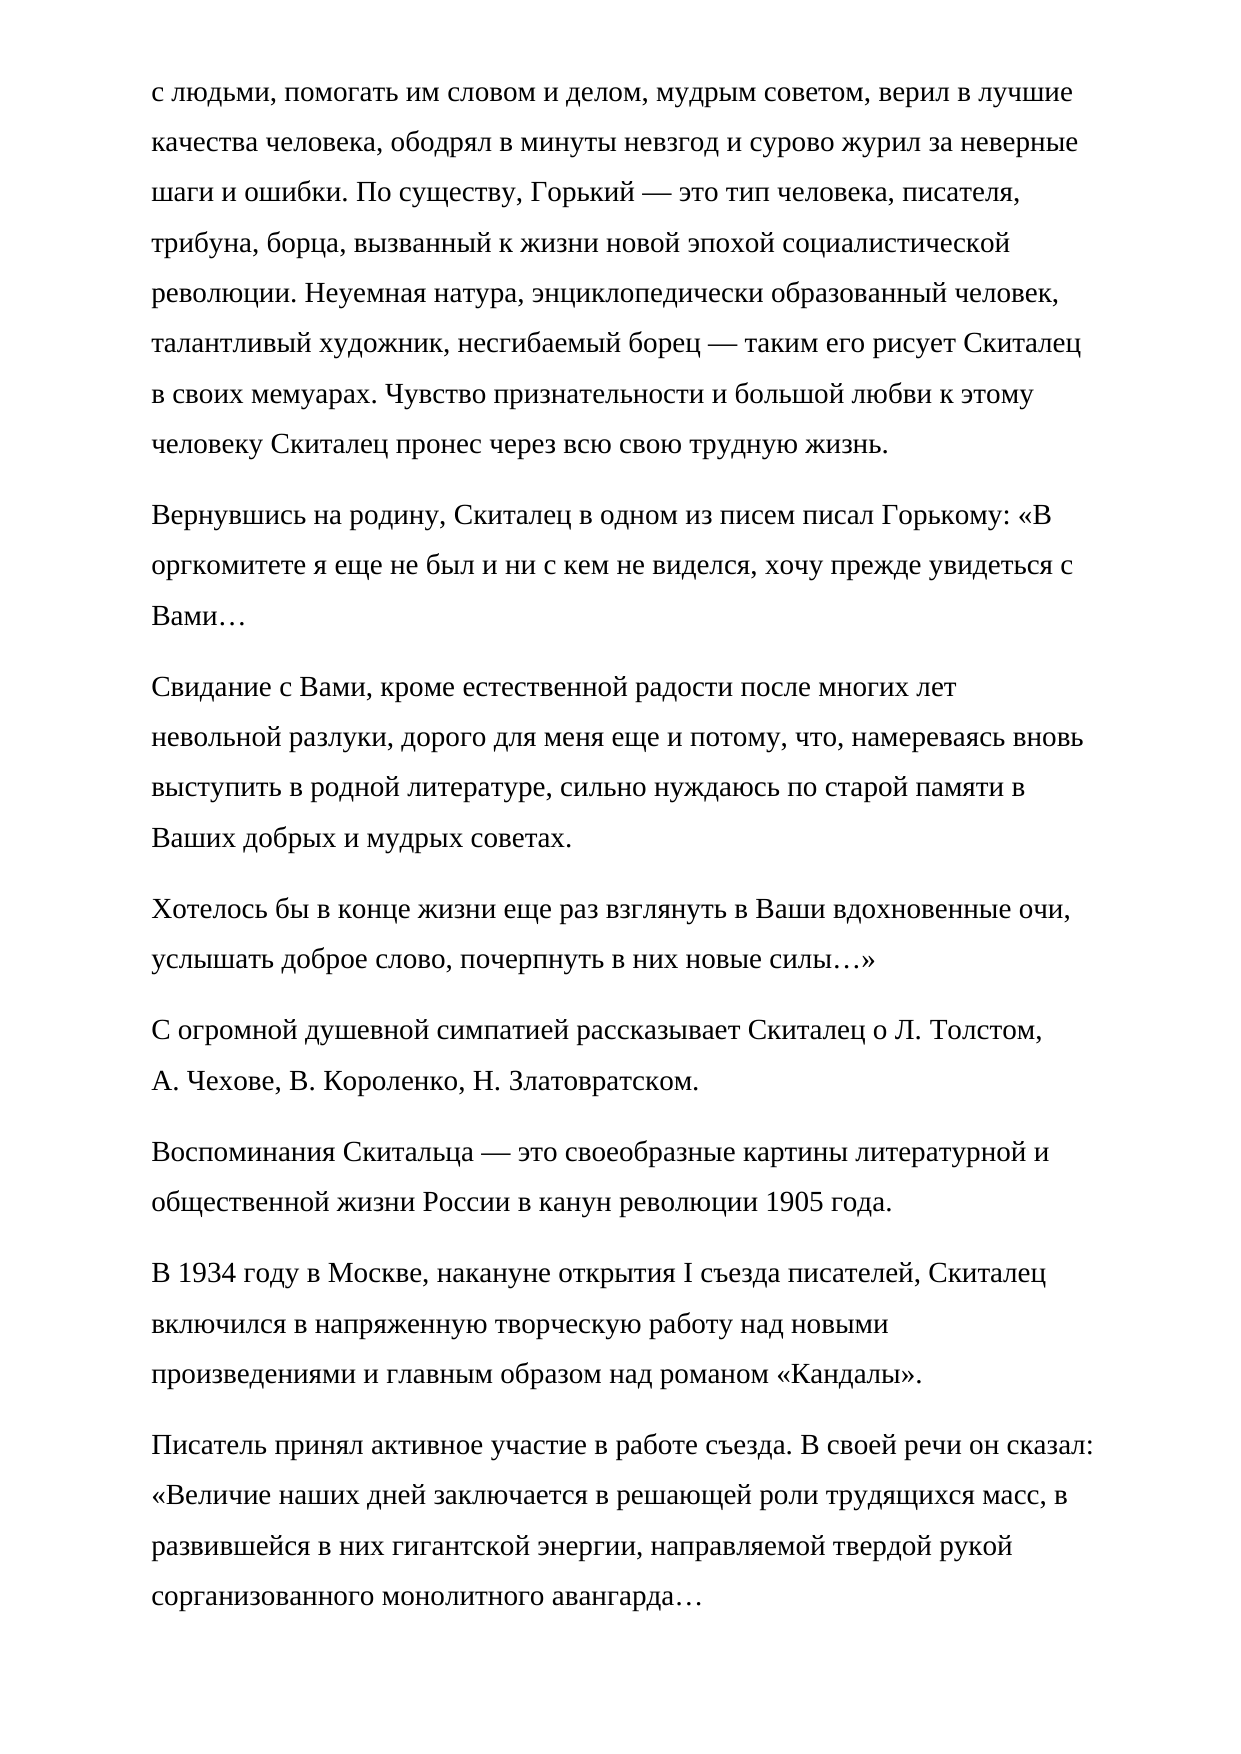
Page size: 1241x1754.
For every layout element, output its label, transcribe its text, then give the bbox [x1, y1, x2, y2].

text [151, 74, 1094, 459]
text Хотелось бы в конце жизни еще раз взглянуть в Ваши вдохновенные очи, услышать доброе слово, почерпнуть в них новые силы…» [151, 891, 1094, 975]
text Писатель принял активное участие в работе съезда. В своей речи он сказал: «Величие наших дней заключается в решающей роли трудящихся масс, в развившейся в них гигантской энергии, направляемой твердой рукой сорганизованного монолитного авангарда… [151, 1427, 1094, 1612]
text Воспоминания Скитальца — это своеобразные картины литературной и общественной жизни России в канун революции 1905 года. [151, 1134, 1094, 1218]
text В 1934 году в Москве, накануне открытия I съезда писателей, Скиталец включился в напряженную творческую работу над новыми произведениями и главным образом над романом «Кандалы». [151, 1255, 1094, 1389]
text С огромной душевной симпатией рассказывает Скиталец о Л. Толстом, А. Чехове, В. Короленко, Н. Златовратском. [151, 1012, 1094, 1096]
text Свидание с Вами, кроме естественной радости после многих лет невольной разлуки, дорого для меня еще и потому, что, намереваясь вновь выступить в родной литературе, сильно нуждаюсь по старой памяти в Ваших добрых и мудрых советах. [151, 669, 1094, 853]
text Вернувшись на родину, Скиталец в одном из писем писал Горькому: «В оргкомитете я еще не был и ни с кем не виделся, хочу прежде увидеться с Вами… [151, 497, 1094, 631]
